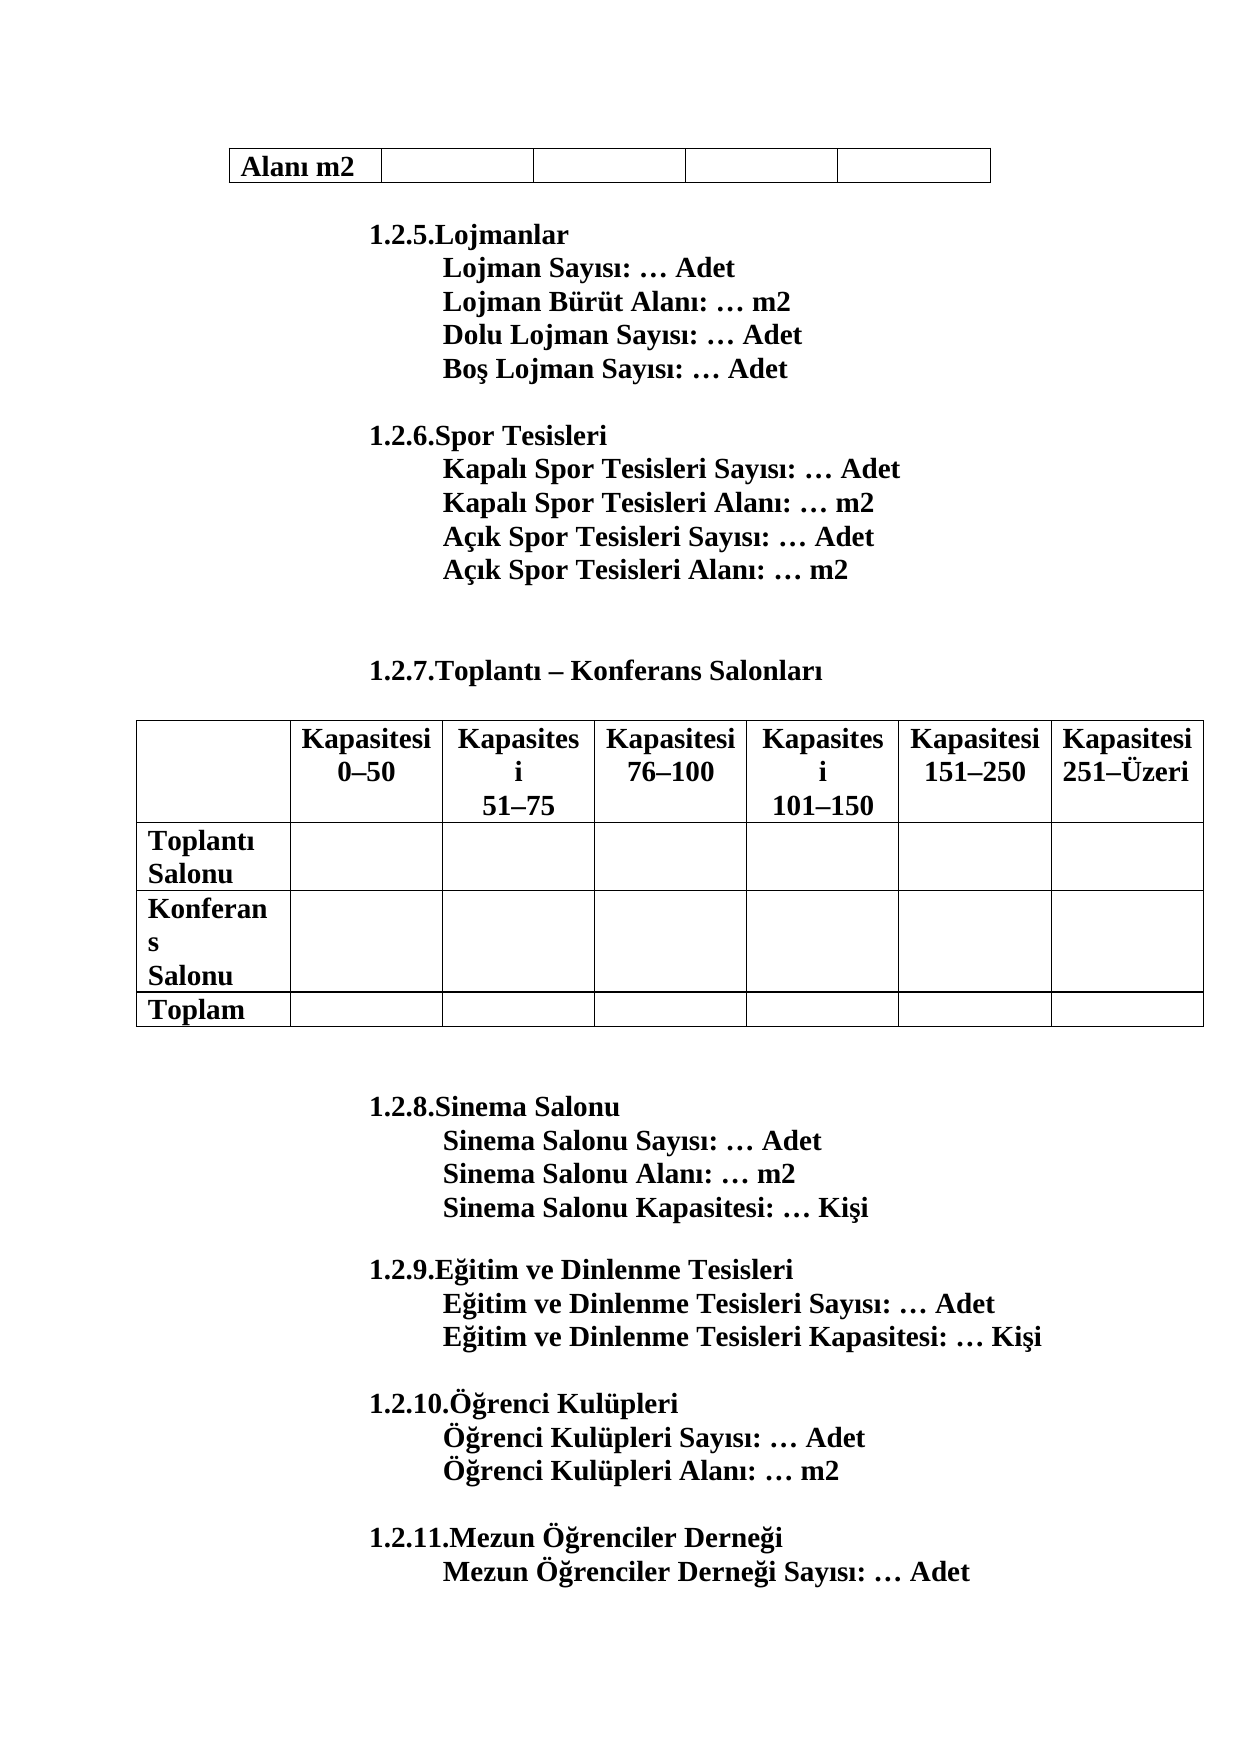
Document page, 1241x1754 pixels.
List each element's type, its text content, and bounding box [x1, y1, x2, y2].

text 1.2.10.Öğrenci Kulüpleri [221, 1386, 1092, 1420]
table_cell Konferans Salonu [137, 891, 290, 991]
table_header Kapasitesi 101–150 [747, 721, 898, 822]
table_header Kapasitesi 151–250 [899, 721, 1051, 822]
table_header Kapasitesi 0–50 [291, 721, 442, 822]
text Öğrenci Kulüpleri Alanı: … m2 [148, 1453, 1092, 1487]
table_cell [443, 891, 594, 991]
table_cell [595, 891, 746, 991]
table_cell [534, 149, 685, 182]
table_cell [443, 993, 594, 1026]
text Kapalı Spor Tesisleri Sayısı: … Adet [221, 452, 1092, 485]
text Kapalı Spor Tesisleri Alanı: … m2 [221, 485, 1092, 519]
text 1.2.7.Toplantı – Konferans Salonları [295, 653, 1092, 686]
table_cell [291, 993, 442, 1026]
table_cell [1052, 891, 1203, 991]
table_cell [747, 891, 898, 991]
table_cell [595, 993, 746, 1026]
text 1.2.5.Lojmanlar [221, 217, 1092, 250]
table_cell [1052, 823, 1203, 890]
table_header Kapasitesi 251–Üzeri [1052, 721, 1203, 822]
table_cell [291, 891, 442, 991]
table_header [137, 721, 290, 822]
text Lojman Bürüt Alanı: … m2 [221, 284, 1092, 317]
text 1.2.8.Sinema Salonu [221, 1089, 1092, 1123]
text Dolu Lojman Sayısı: … Adet [221, 317, 1092, 351]
table_cell [1052, 993, 1203, 1026]
table_cell [899, 823, 1051, 890]
table_cell [291, 823, 442, 890]
table_header Kapasitesi 51–75 [443, 721, 594, 822]
text Öğrenci Kulüpleri Sayısı: … Adet [221, 1420, 1092, 1453]
table_cell [899, 891, 1051, 991]
text 1.2.6.Spor Tesisleri [221, 418, 1092, 452]
table_cell Toplam [137, 993, 290, 1026]
table_cell [686, 149, 837, 182]
text Sinema Salonu Alanı: … m2 [221, 1156, 1092, 1190]
text Açık Spor Tesisleri Sayısı: … Adet [221, 519, 1092, 552]
text Sinema Salonu Kapasitesi: … Kişi [221, 1190, 1092, 1223]
table_cell [443, 823, 594, 890]
table_cell [838, 149, 990, 182]
text Mezun Öğrenciler Derneği Sayısı: … Adet [221, 1554, 1092, 1588]
text Eğitim ve Dinlenme Tesisleri Kapasitesi: … Kişi [221, 1319, 1092, 1353]
text Boş Lojman Sayısı: … Adet [221, 351, 1092, 384]
table_header Kapasitesi 76–100 [595, 721, 746, 822]
text Lojman Sayısı: … Adet [221, 250, 1092, 284]
table_cell [899, 993, 1051, 1026]
text 1.2.9.Eğitim ve Dinlenme Tesisleri [221, 1252, 1092, 1286]
text Eğitim ve Dinlenme Tesisleri Sayısı: … Adet [221, 1286, 1092, 1319]
text Sinema Salonu Sayısı: … Adet [221, 1123, 1092, 1156]
table_cell [382, 149, 533, 182]
table_cell Toplantı Salonu [137, 823, 290, 890]
table_cell [595, 823, 746, 890]
table_cell [747, 993, 898, 1026]
text Açık Spor Tesisleri Alanı: … m2 [221, 552, 1092, 586]
table_cell [747, 823, 898, 890]
text 1.2.11.Mezun Öğrenciler Derneği [221, 1521, 1092, 1554]
table_cell Alanı m2 [230, 149, 381, 182]
